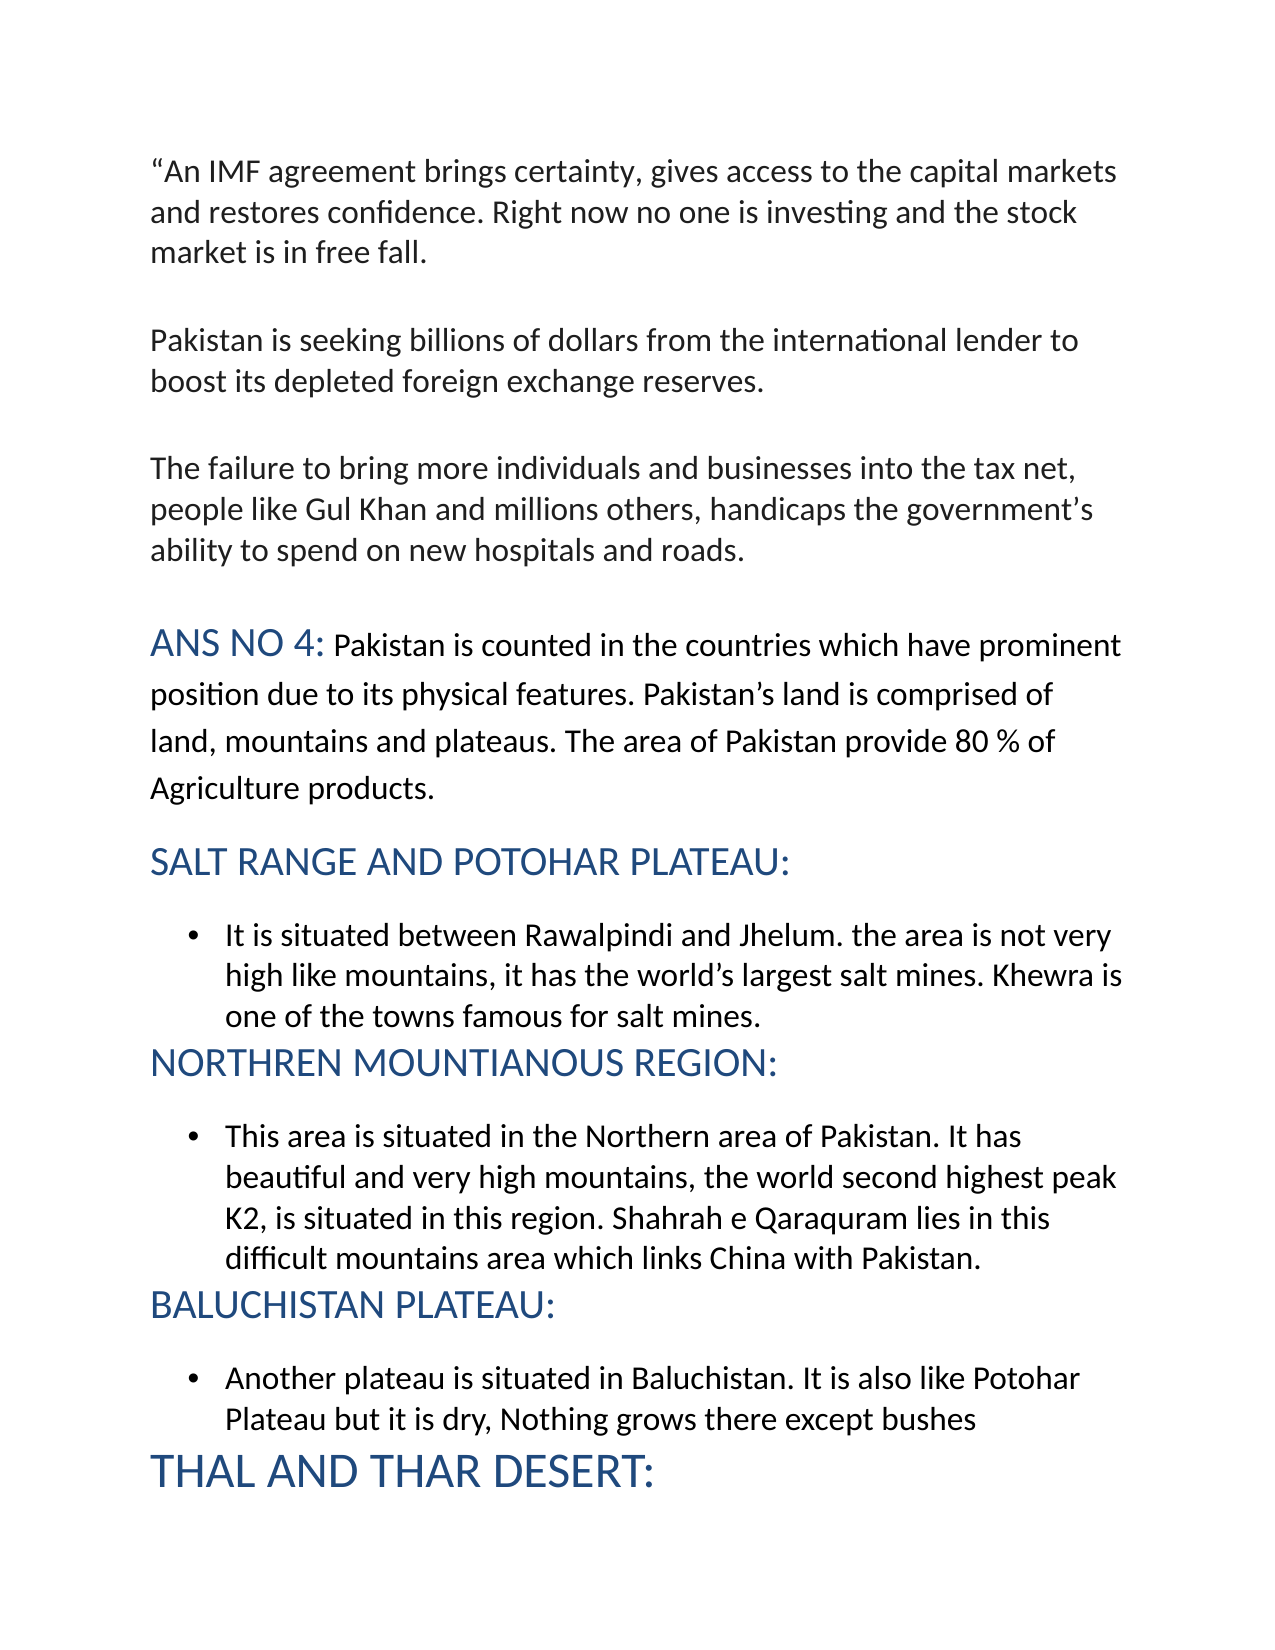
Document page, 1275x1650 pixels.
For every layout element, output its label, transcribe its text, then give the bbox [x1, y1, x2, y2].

text THAL AND THAR DESERT: [150, 1439, 1125, 1500]
text Pakistan is seeking billions of dollars from the international lender to boost its depleted foreign exchange reserves. [150, 319, 1125, 401]
text SALT RANGE AND POTOHAR PLATEAU: [150, 834, 1125, 885]
text The failure to bring more individuals and businesses into the tax net, people like Gul Khan and millions others, handicaps the government’s ability to spend on new hospitals and roads. [150, 447, 1125, 569]
text NORTHREN MOUNTIANOUS REGION: [150, 1036, 1125, 1087]
text BALUCHISTAN PLATEAU: [150, 1278, 1125, 1329]
list It is situated between Rawalpindi and Jhelum. the area is not very high like mountains, it has the world’s largest salt mines. Khewra is one of the towns famous for salt mines. [187, 914, 1125, 1036]
text “An IMF agreement brings certainty, gives access to the capital markets and restores confidence. Right now no one is investing and the stock market is in free fall. [150, 150, 1125, 272]
list This area is situated in the Northern area of Pakistan. It has beautiful and very high mountains, the world second highest peak K2, is situated in this region. Shahrah e Qaraquram lies in this difficult mountains area which links China with Pakistan. [187, 1115, 1125, 1278]
list Another plateau is situated in Baluchistan. It is also like Potohar Plateau but it is dry, Nothing grows there except bushes [187, 1357, 1125, 1439]
text NO 4: Pakistan is counted in the countries which have prominent position due to its physical features. Pakistan’s land is comprised of land, mountains and plateaus. The area of Pakistan provide 80 % of Agriculture products. [150, 616, 1125, 808]
